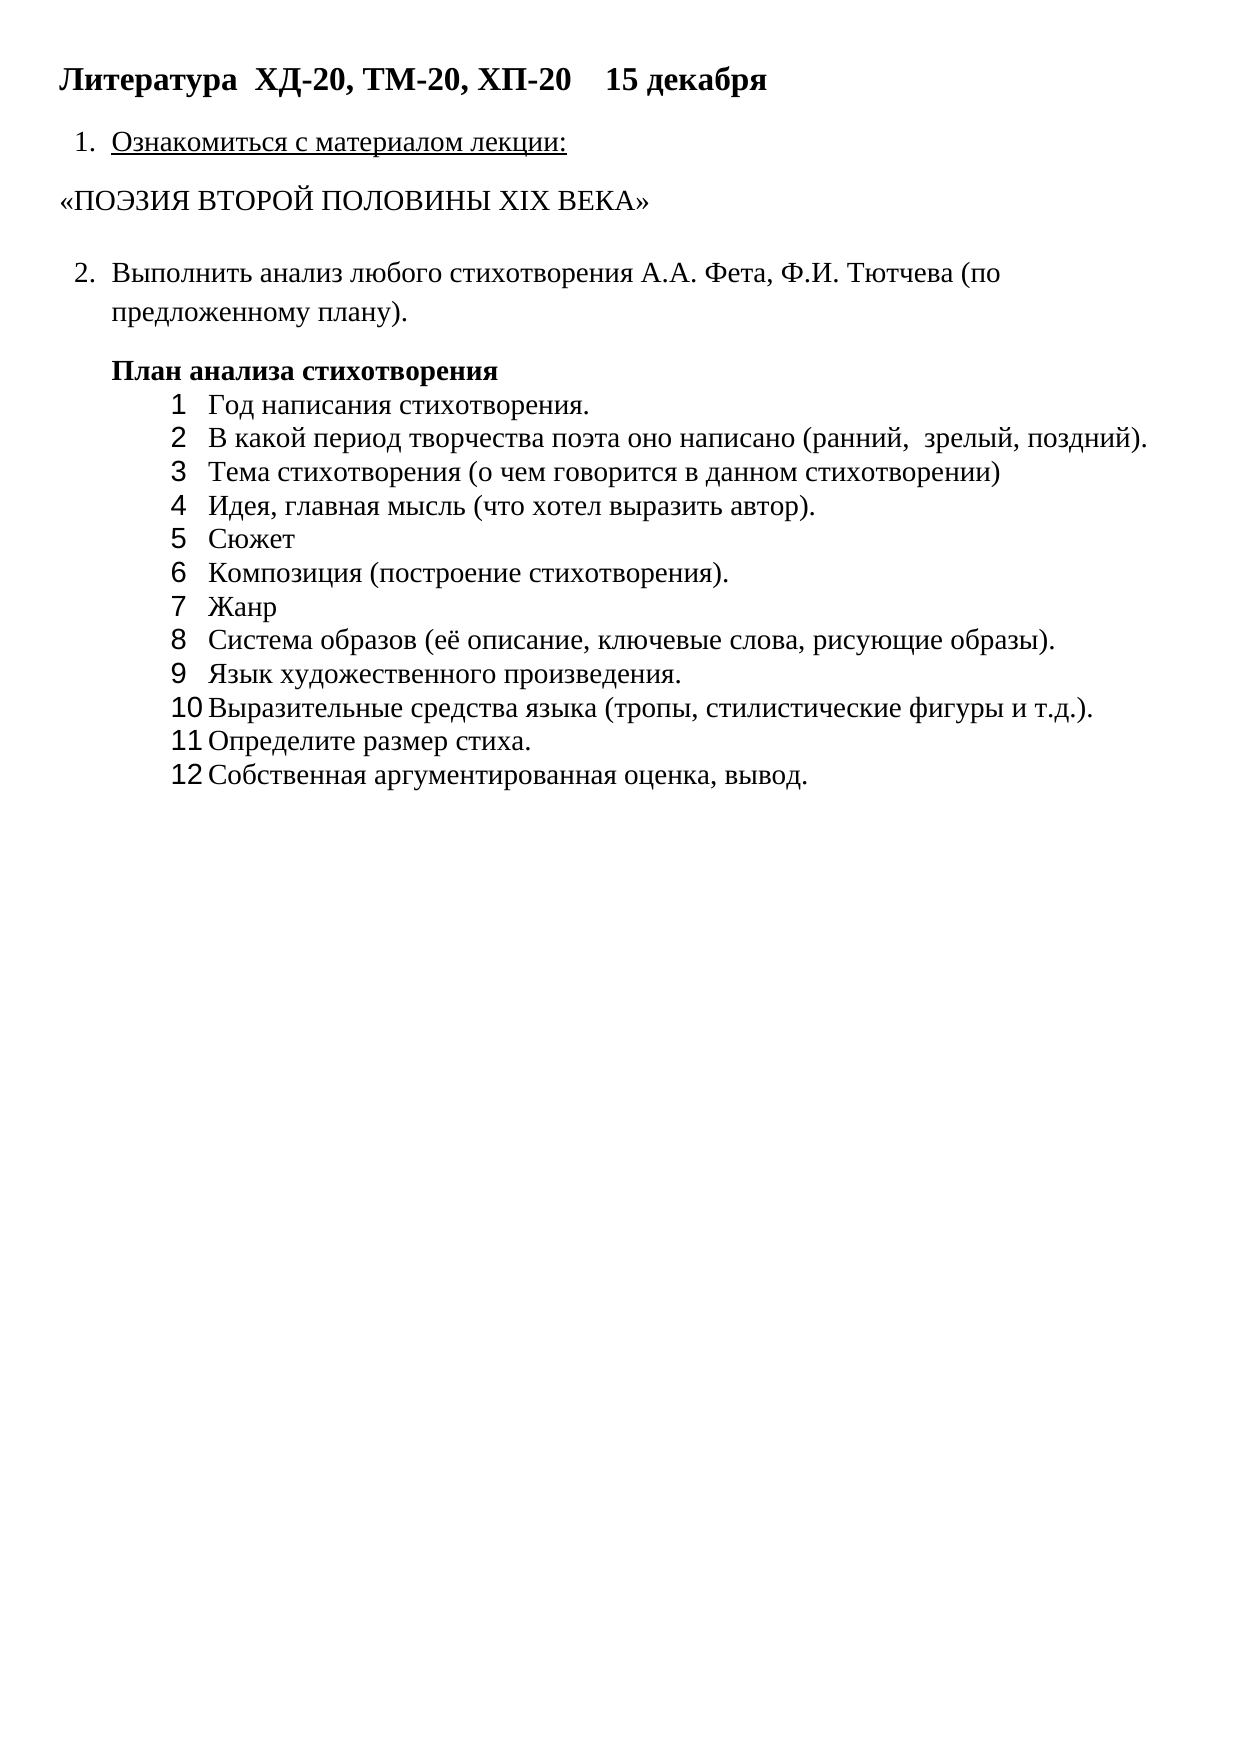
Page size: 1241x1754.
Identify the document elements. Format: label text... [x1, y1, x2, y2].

text «ПОЭЗИЯ ВТОРОЙ ПОЛОВИНЫ XIX ВЕКА» [59, 183, 1181, 217]
list Композиция (построение стихотворения). [170, 555, 1181, 589]
list В какой период творчества поэта оно написано (ранний, зрелый, поздний). [170, 421, 1181, 454]
list Жанр [170, 589, 1181, 622]
list Определите размер стиха. [170, 723, 1181, 757]
list Язык художественного произведения. [170, 656, 1181, 690]
text План анализа стихотворения [111, 353, 1181, 387]
list Выполнить анализ любого стихотворения А.А. Фета, Ф.И. Тютчева (по предложенному плану). [74, 255, 1181, 327]
list Тема стихотворения (о чем говорится в данном стихотворении) [170, 454, 1181, 488]
text Литература ХД-20, ТМ-20, ХП-20 15 декабря [59, 59, 1181, 97]
list Выразительные средства языка (тропы, стилистические фигуры и т.д.). [170, 690, 1181, 723]
list Собственная аргументированная оценка, вывод. [170, 757, 1181, 791]
list Сюжет [170, 521, 1181, 555]
list Система образов (её описание, ключевые слова, рисующие образы). [170, 622, 1181, 656]
list Ознакомиться с материалом лекции: [74, 124, 1181, 157]
list Год написания стихотворения. [170, 387, 1181, 421]
list Идея, главная мысль (что хотел выразить автор). [170, 488, 1181, 521]
